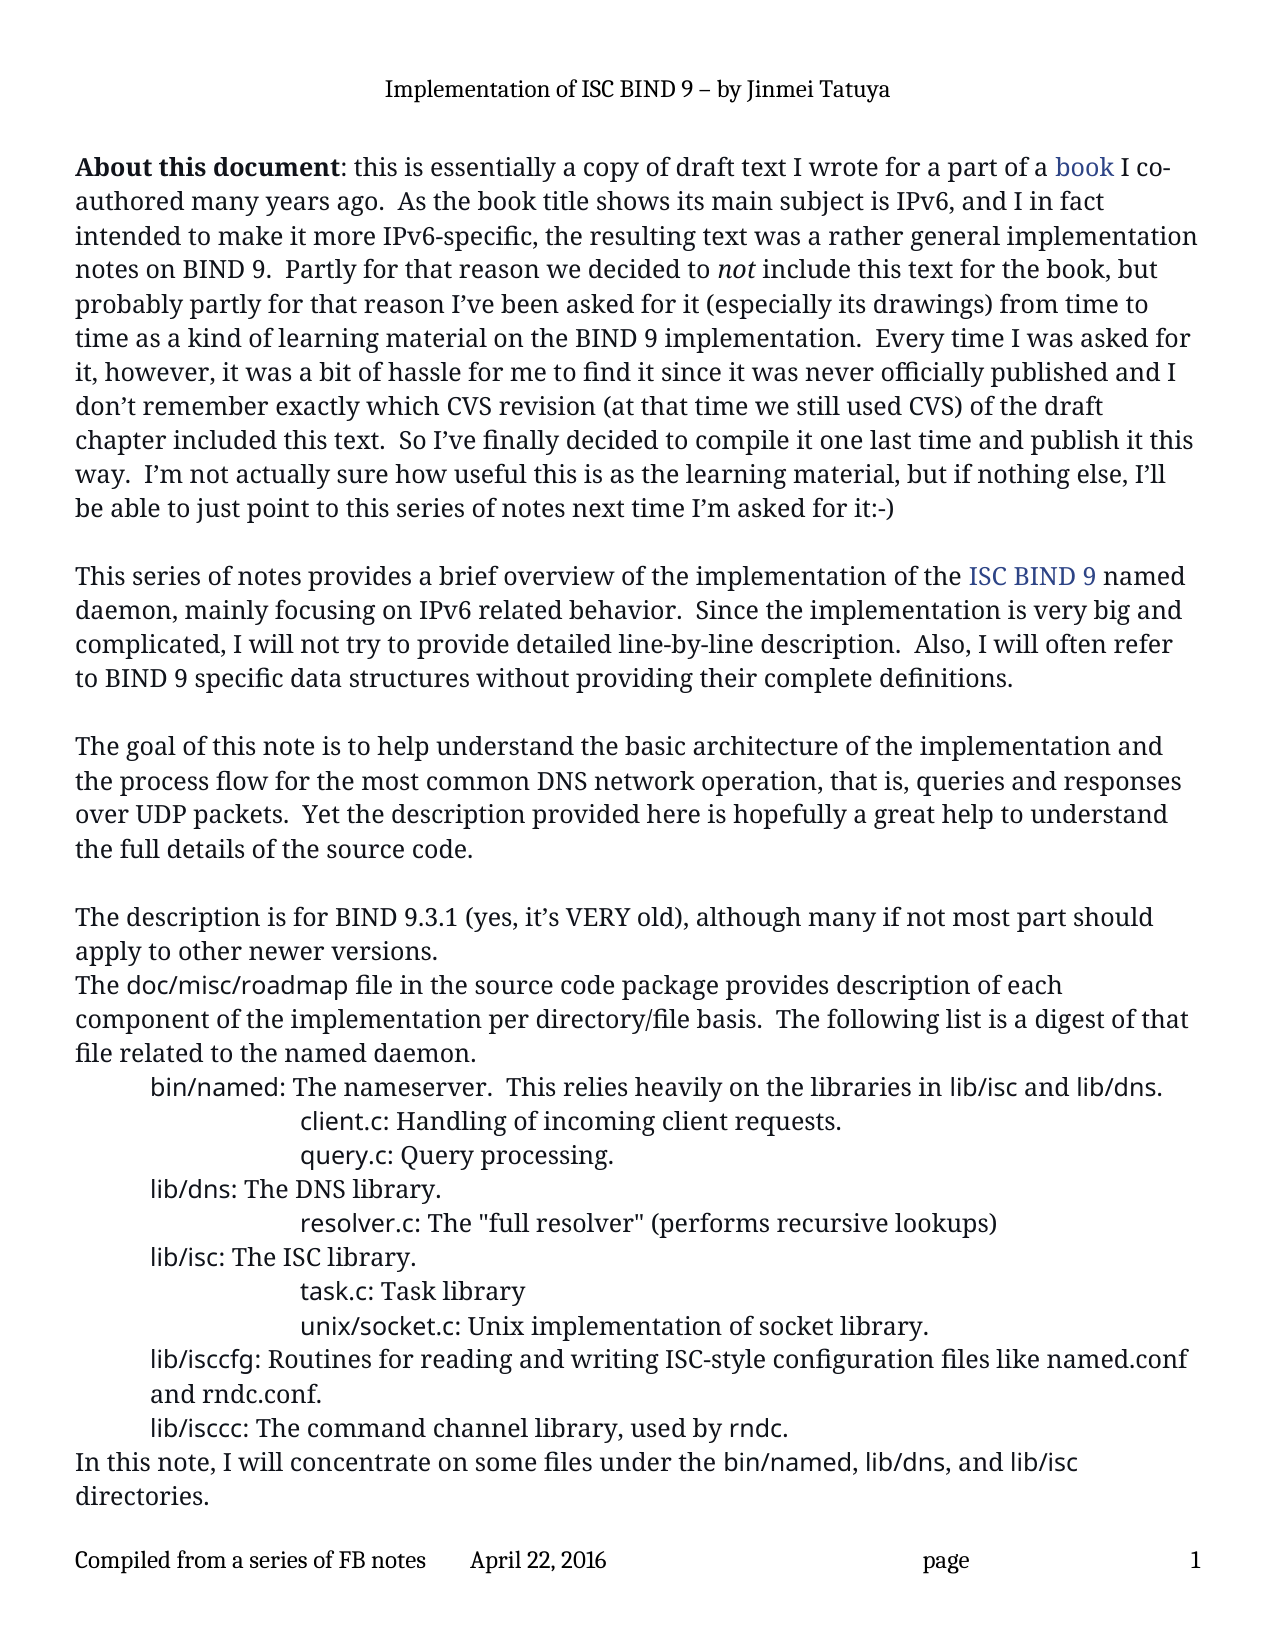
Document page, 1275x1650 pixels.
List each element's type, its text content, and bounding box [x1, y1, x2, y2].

list lib/isccfg: Routines for reading and writing ISC-style configuration files like named.conf and rndc.conf. [75, 1342, 1200, 1410]
list lib/isc: The ISC library. [75, 1240, 1200, 1274]
list unix/socket.c: Unix implementation of socket library. [75, 1308, 1200, 1342]
text This series of notes provides a brief overview of the implementation of the ISC BIND 9 named daemon, mainly focusing on IPv6 related behavior. Since the implementation is very big and complicated, I will not try to provide detailed line-by-line description. Also, I will often refer to BIND 9 specific data structures without providing their complete definitions. [75, 559, 1200, 695]
text In this note, I will concentrate on some files under the bin/named, lib/dns, and lib/isc directories. [75, 1444, 1200, 1512]
text The goal of this note is to help understand the basic architecture of the implementation and the process flow for the most common DNS network operation, that is, queries and responses over UDP packets. Yet the description provided here is hopefully a great help to understand the full details of the source code. [75, 729, 1200, 865]
list client.c: Handling of incoming client requests. [75, 1104, 1200, 1138]
list query.c: Query processing. [75, 1138, 1200, 1172]
text The description is for BIND 9.3.1 (yes, it’s VERY old), although many if not most part should apply to other newer versions. [75, 899, 1200, 967]
list task.c: Task library [75, 1274, 1200, 1308]
list lib/dns: The DNS library. [75, 1172, 1200, 1206]
list bin/named: The nameserver. This relies heavily on the libraries in lib/isc and lib/dns. [75, 1070, 1200, 1104]
text The doc/misc/roadmap file in the source code package provides description of each component of the implementation per directory/file basis. The following list is a digest of that file related to the named daemon. [75, 967, 1200, 1070]
list resolver.c: The "full resolver" (performs recursive lookups) [75, 1206, 1200, 1240]
list lib/isccc: The command channel library, used by rndc. [75, 1410, 1200, 1444]
text About this document: this is essentially a copy of draft text I wrote for a part of a book I co-authored many years ago. As the book title shows its main subject is IPv6, and I in fact intended to make it more IPv6-specific, the resulting text was a rather general implementation notes on BIND 9. Partly for that reason we decided to not include this text for the book, but probably partly for that reason I’ve been asked for it (especially its drawings) from time to time as a kind of learning material on the BIND 9 implementation. Every time I was asked for it, however, it was a bit of hassle for me to find it since it was never officially published and I don’t remember exactly which CVS revision (at that time we still used CVS) of the draft chapter included this text. So I’ve finally decided to compile it one last time and publish it this way. I’m not actually sure how useful this is as the learning material, but if nothing else, I’ll be able to just point to this series of notes next time I’m asked for it:-) [75, 150, 1200, 525]
